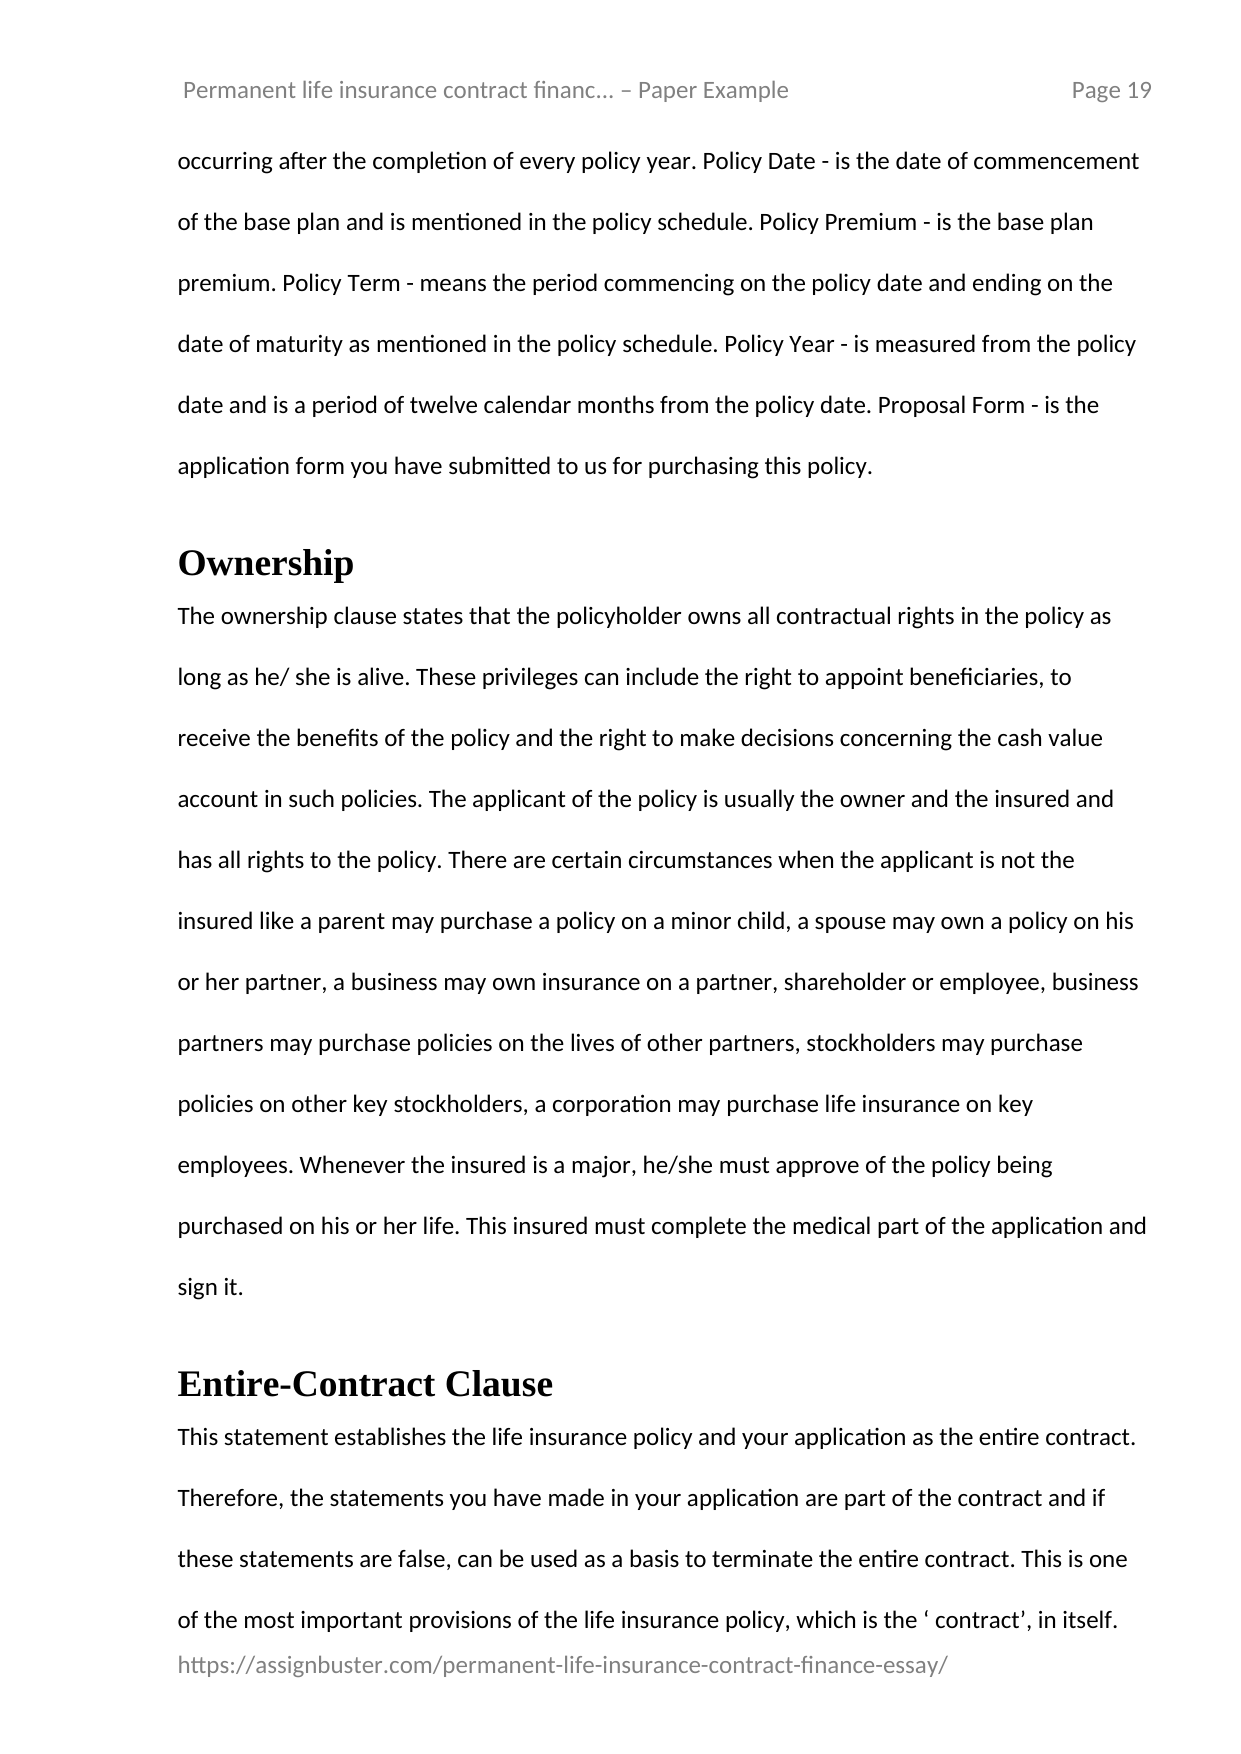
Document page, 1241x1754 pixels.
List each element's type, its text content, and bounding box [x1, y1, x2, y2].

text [177, 145, 1152, 481]
text The ownership clause states that the policyholder owns all contractual rights in the policy as long as he/ she is alive. These privileges can include the right to appoint beneficiaries, to receive the benefits of the policy and the right to make decisions concerning the cash value account in such policies. The applicant of the policy is usually the owner and the insured and has all rights to the policy. There are certain circumstances when the applicant is not the insured like a parent may purchase a policy on a minor child, a spouse may own a policy on his or her partner, a business may own insurance on a partner, shareholder or employee, business partners may purchase policies on the lives of other partners, stockholders may purchase policies on other key stockholders, a corporation may purchase life insurance on key employees. Whenever the insured is a major, he/she must approve of the policy being purchased on his or her life. This insured must complete the medical part of the application and sign it. [177, 600, 1152, 1302]
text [177, 1421, 1152, 1634]
subtitle Ownership [177, 541, 1152, 584]
subtitle Entire-Contract Clause [177, 1362, 1152, 1405]
